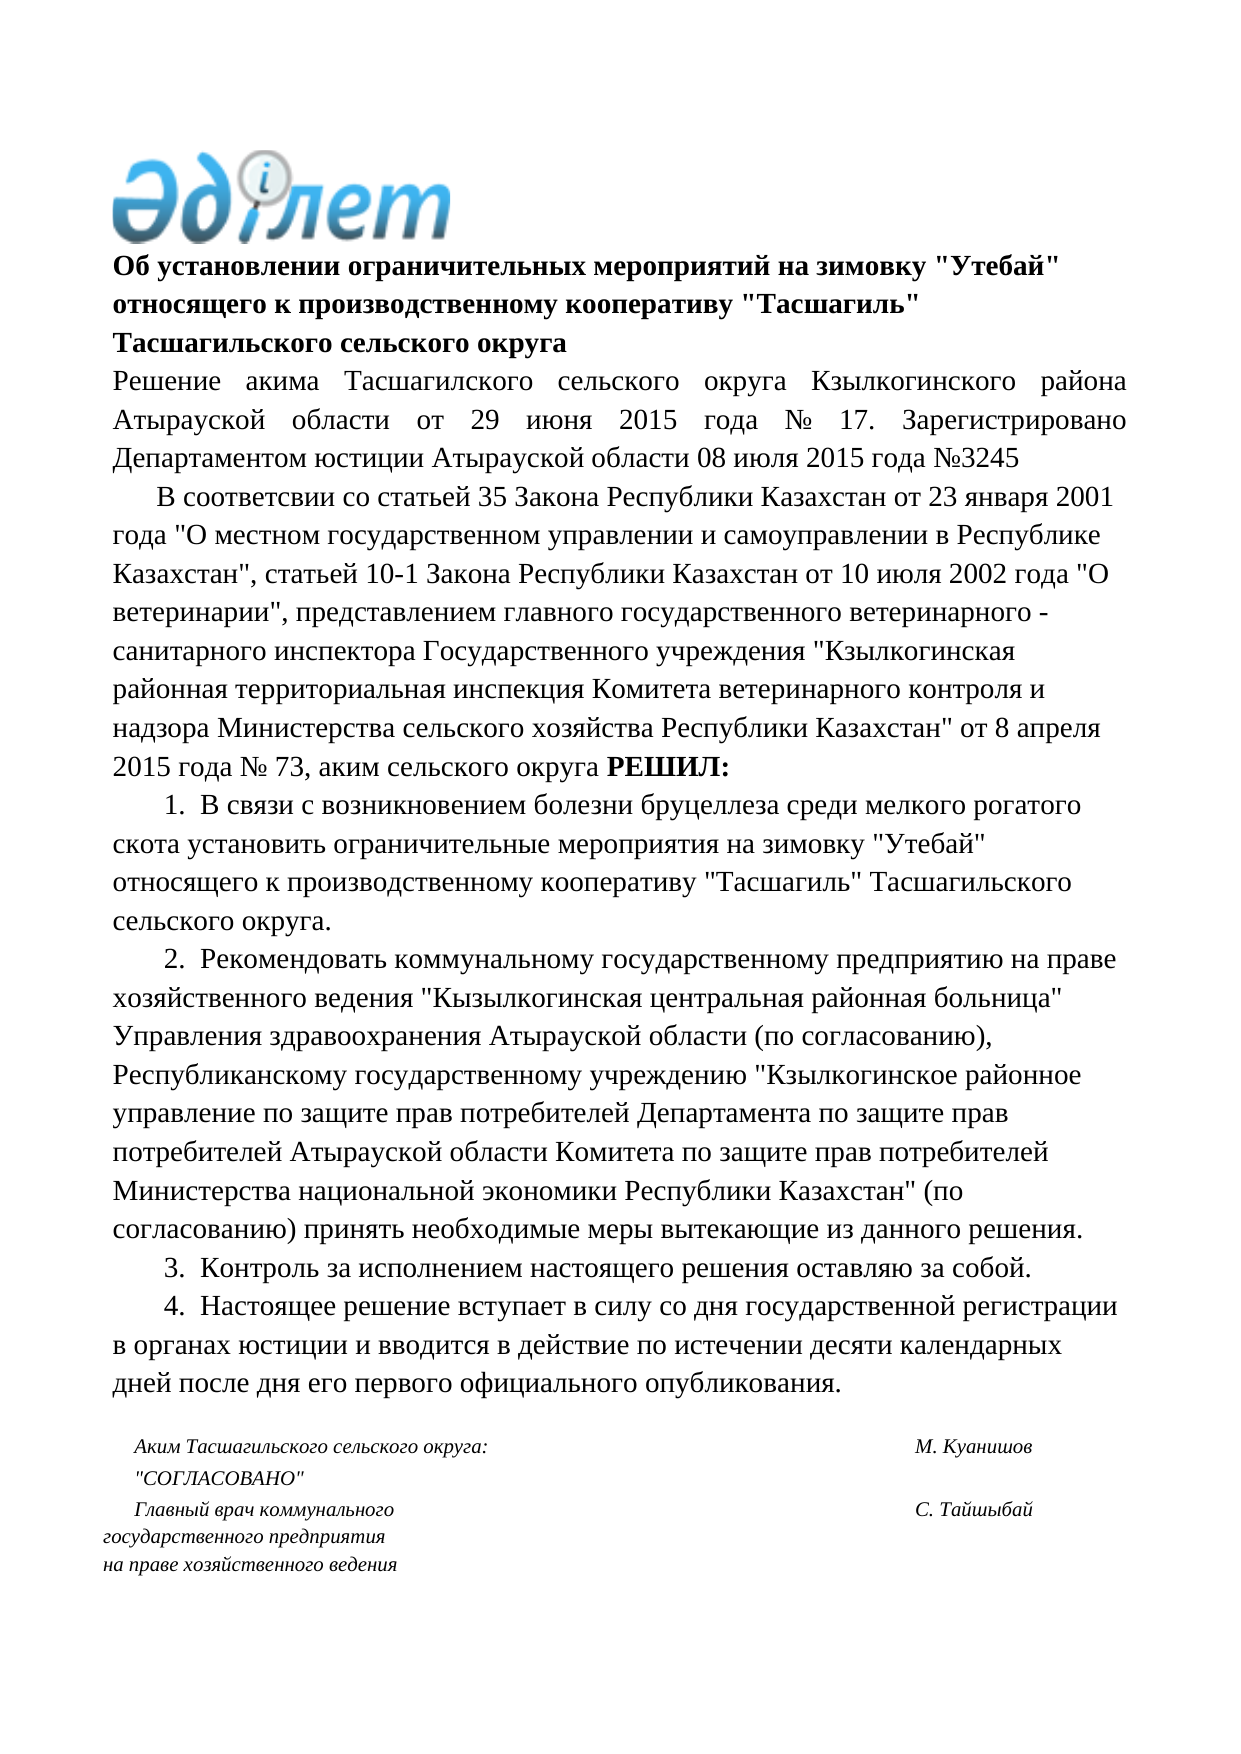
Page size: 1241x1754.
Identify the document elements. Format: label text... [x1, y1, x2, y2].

table_cell С. Тайшыбай [914, 1495, 1240, 1577]
text Решение акима Тасшагилского сельского округа Кзылкогинского района Атырауской области от 29 июня 2015 года № 17. Зарегистрировано Департаментом юстиции Атырауской области 08 июля 2015 года №3245 [112, 363, 1128, 474]
picture [112, 150, 451, 244]
table_cell "СОГЛАСОВАНО" [101, 1464, 1240, 1495]
text В соответсвии со статьей 35 Закона Республики Казахстан от 23 января 2001 года "О местном государственном управлении и самоуправлении в Республике Казахстан", статьей 10-1 Закона Республики Казахстан от 10 июля 2002 года "О ветеринарии", представлением главного государственного ветеринарного - санитарного инспектора Государственного учреждения "Кзылкогинская районная территориальная инспекция Комитета ветеринарного контроля и надзора Министерства сельского хозяйства Республики Казахстан" от 8 апреля 2015 года № 73, аким сельского округа РЕШИЛ: 1. В связи с возникновением болезни бруцеллеза среди мелкого рогатого скота установить ограничительные мероприятия на зимовку "Утебай" относящего к производственному кооперативу "Тасшагиль" Тасшагильского сельского округа. 2. Рекомендовать коммунальному государственному предприятию на праве хозяйственного ведения "Кызылкогинская центральная районная больница" Управления здравоохранения Атырауской области (по согласованию), Республиканскому государственному учреждению "Кзылкогинское районное управление по защите прав потребителей Департамента по защите прав потребителей Атырауской области Комитета по защите прав потребителей Министерства национальной экономики Республики Казахстан" (по согласованию) принять необходимые меры вытекающие из данного решения. 3. Контроль за исполнением настоящего решения оставляю за собой. 4. Настоящее решение вступает в силу со дня государственной регистрации в органах юстиции и вводится в действие по истечении десяти календарных дней после дня его первого официального опубликования. [112, 479, 1128, 1429]
text Об установлении ограничительных мероприятий на зимовку "Утебай" относящего к производственному кооперативу "Тасшагиль" Тасшагильского сельского округа [112, 248, 1128, 358]
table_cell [101, 1495, 913, 1577]
table_header Аким Тасшагильского сельского округа: [101, 1433, 913, 1464]
table_header М. Куанишов [914, 1433, 1240, 1464]
